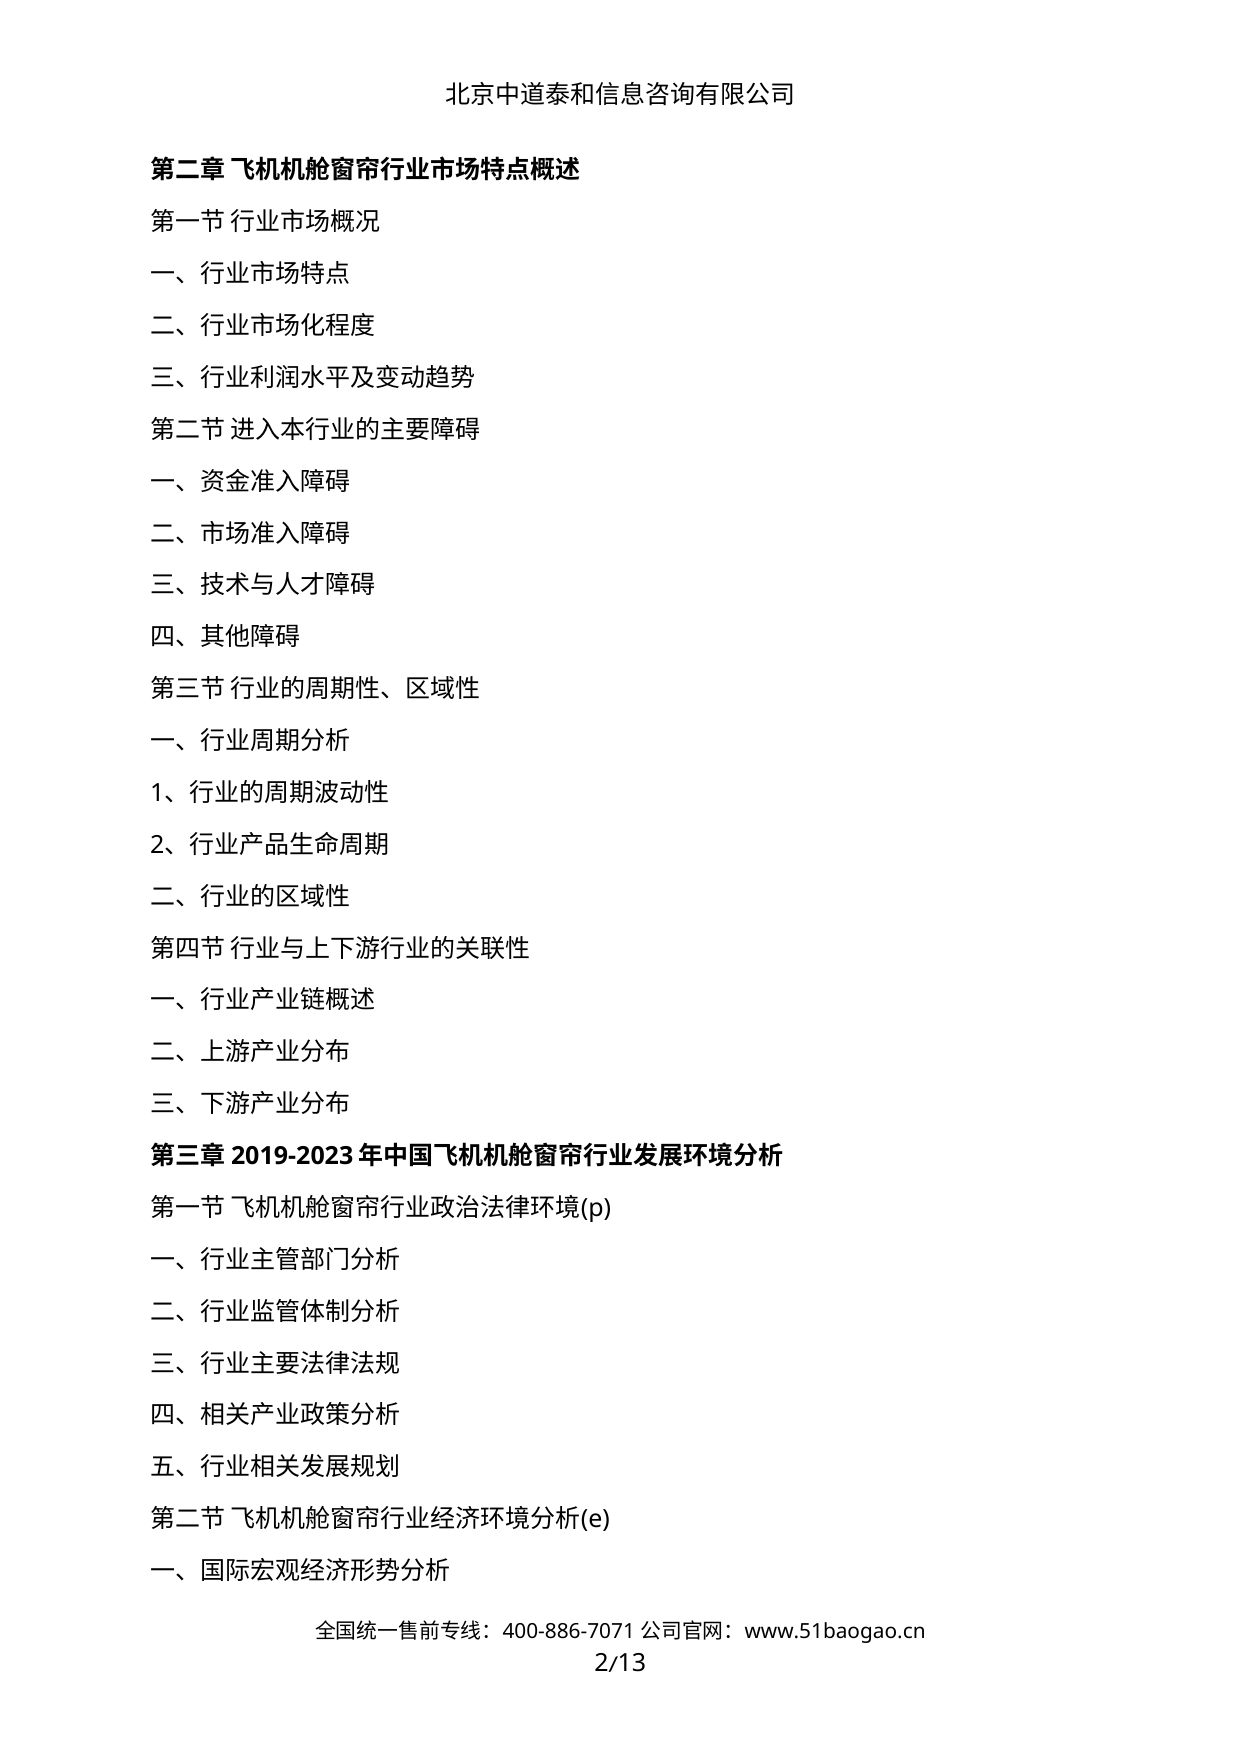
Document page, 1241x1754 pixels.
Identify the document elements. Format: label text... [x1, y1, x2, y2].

text 2、行业产品生命周期 [150, 824, 1090, 861]
text 第一节 飞机机舱窗帘行业政治法律环境(p) [150, 1187, 1090, 1224]
text 二、上游产业分布 [150, 1032, 1090, 1068]
text 一、行业周期分析 [150, 721, 1090, 757]
text 二、行业监管体制分析 [150, 1291, 1090, 1327]
text 一、资金准入障碍 [150, 461, 1090, 497]
text 一、行业产业链概述 [150, 980, 1090, 1016]
text 二、行业的区域性 [150, 876, 1090, 912]
text 一、行业市场特点 [150, 254, 1090, 290]
text 二、行业市场化程度 [150, 306, 1090, 342]
text 四、其他障碍 [150, 617, 1090, 653]
text 二、市场准入障碍 [150, 513, 1090, 549]
text 第二章 飞机机舱窗帘行业市场特点概述 [150, 150, 1090, 186]
text 第二节 飞机机舱窗帘行业经济环境分析(e) [150, 1499, 1090, 1535]
text 第三章 2019-2023年中国飞机机舱窗帘行业发展环境分析 [150, 1136, 1090, 1172]
text 三、技术与人才障碍 [150, 565, 1090, 601]
text 1、行业的周期波动性 [150, 772, 1090, 809]
text 三、行业主要法律法规 [150, 1343, 1090, 1379]
text 五、行业相关发展规划 [150, 1447, 1090, 1483]
text 第二节 进入本行业的主要障碍 [150, 409, 1090, 446]
text 三、行业利润水平及变动趋势 [150, 357, 1090, 394]
text 一、行业主管部门分析 [150, 1239, 1090, 1276]
text 第一节 行业市场概况 [150, 202, 1090, 238]
text 第四节 行业与上下游行业的关联性 [150, 928, 1090, 964]
text 四、相关产业政策分析 [150, 1395, 1090, 1431]
text 第三节 行业的周期性、区域性 [150, 669, 1090, 705]
text 一、国际宏观经济形势分析 [150, 1551, 1090, 1587]
text 三、下游产业分布 [150, 1084, 1090, 1120]
